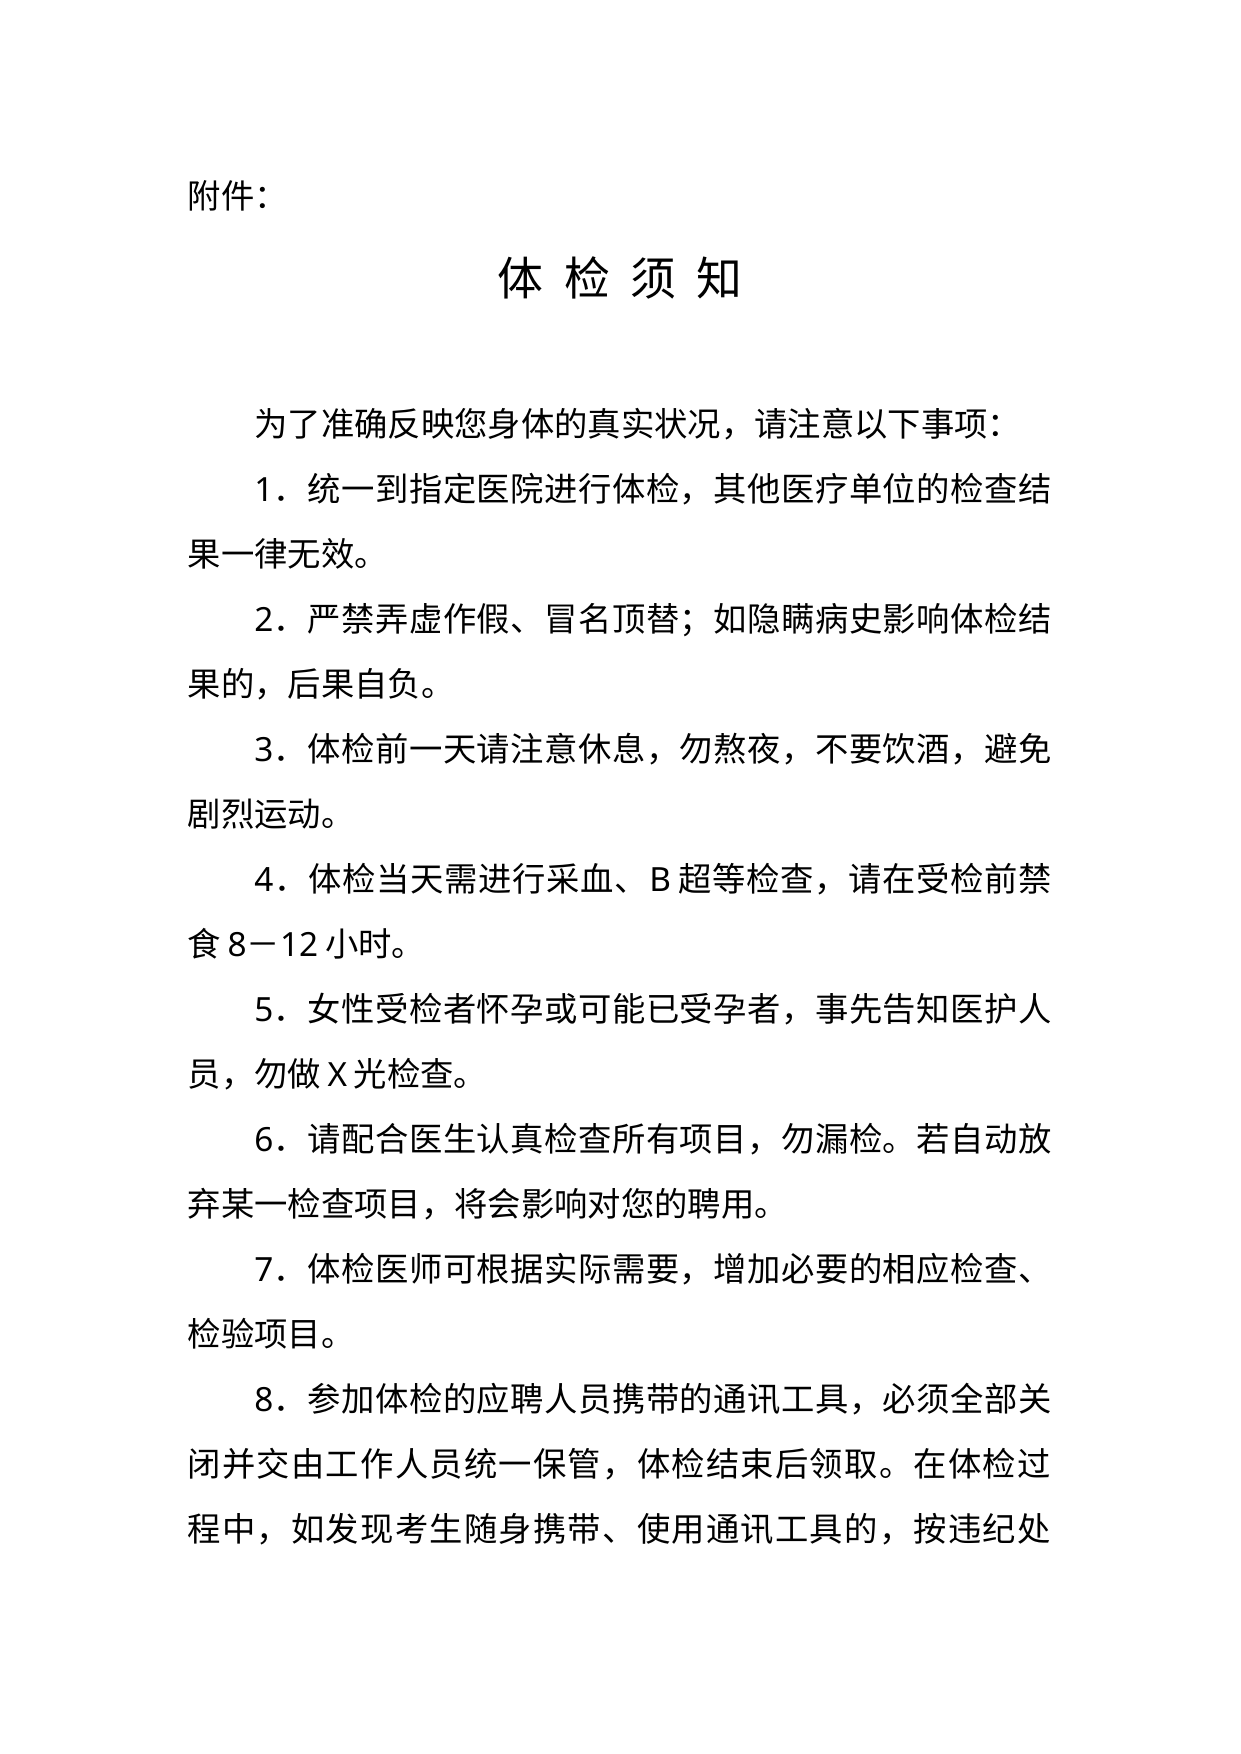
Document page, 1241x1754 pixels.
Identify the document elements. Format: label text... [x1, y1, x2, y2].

text 为了准确反映您身体的真实状况，请注意以下事项： [187, 389, 1053, 454]
text 体 检 须 知 [187, 227, 1053, 324]
text 4．体检当天需进行采血、B超等检查，请在受检前禁食8－12小时。 [187, 844, 1053, 974]
text 7．体检医师可根据实际需要，增加必要的相应检查、检验项目。 [187, 1234, 1053, 1364]
text 6．请配合医生认真检查所有项目，勿漏检。若自动放弃某一检查项目，将会影响对您的聘用。 [187, 1104, 1053, 1234]
text 2．严禁弄虚作假、冒名顶替；如隐瞒病史影响体检结果的，后果自负。 [187, 584, 1053, 714]
text 附件： [187, 162, 1053, 227]
text 1．统一到指定医院进行体检，其他医疗单位的检查结果一律无效。 [187, 454, 1053, 584]
text 3．体检前一天请注意休息，勿熬夜，不要饮酒，避免剧烈运动。 [187, 714, 1053, 844]
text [187, 1364, 1053, 1559]
text 5．女性受检者怀孕或可能已受孕者，事先告知医护人员，勿做X光检查。 [187, 974, 1053, 1104]
